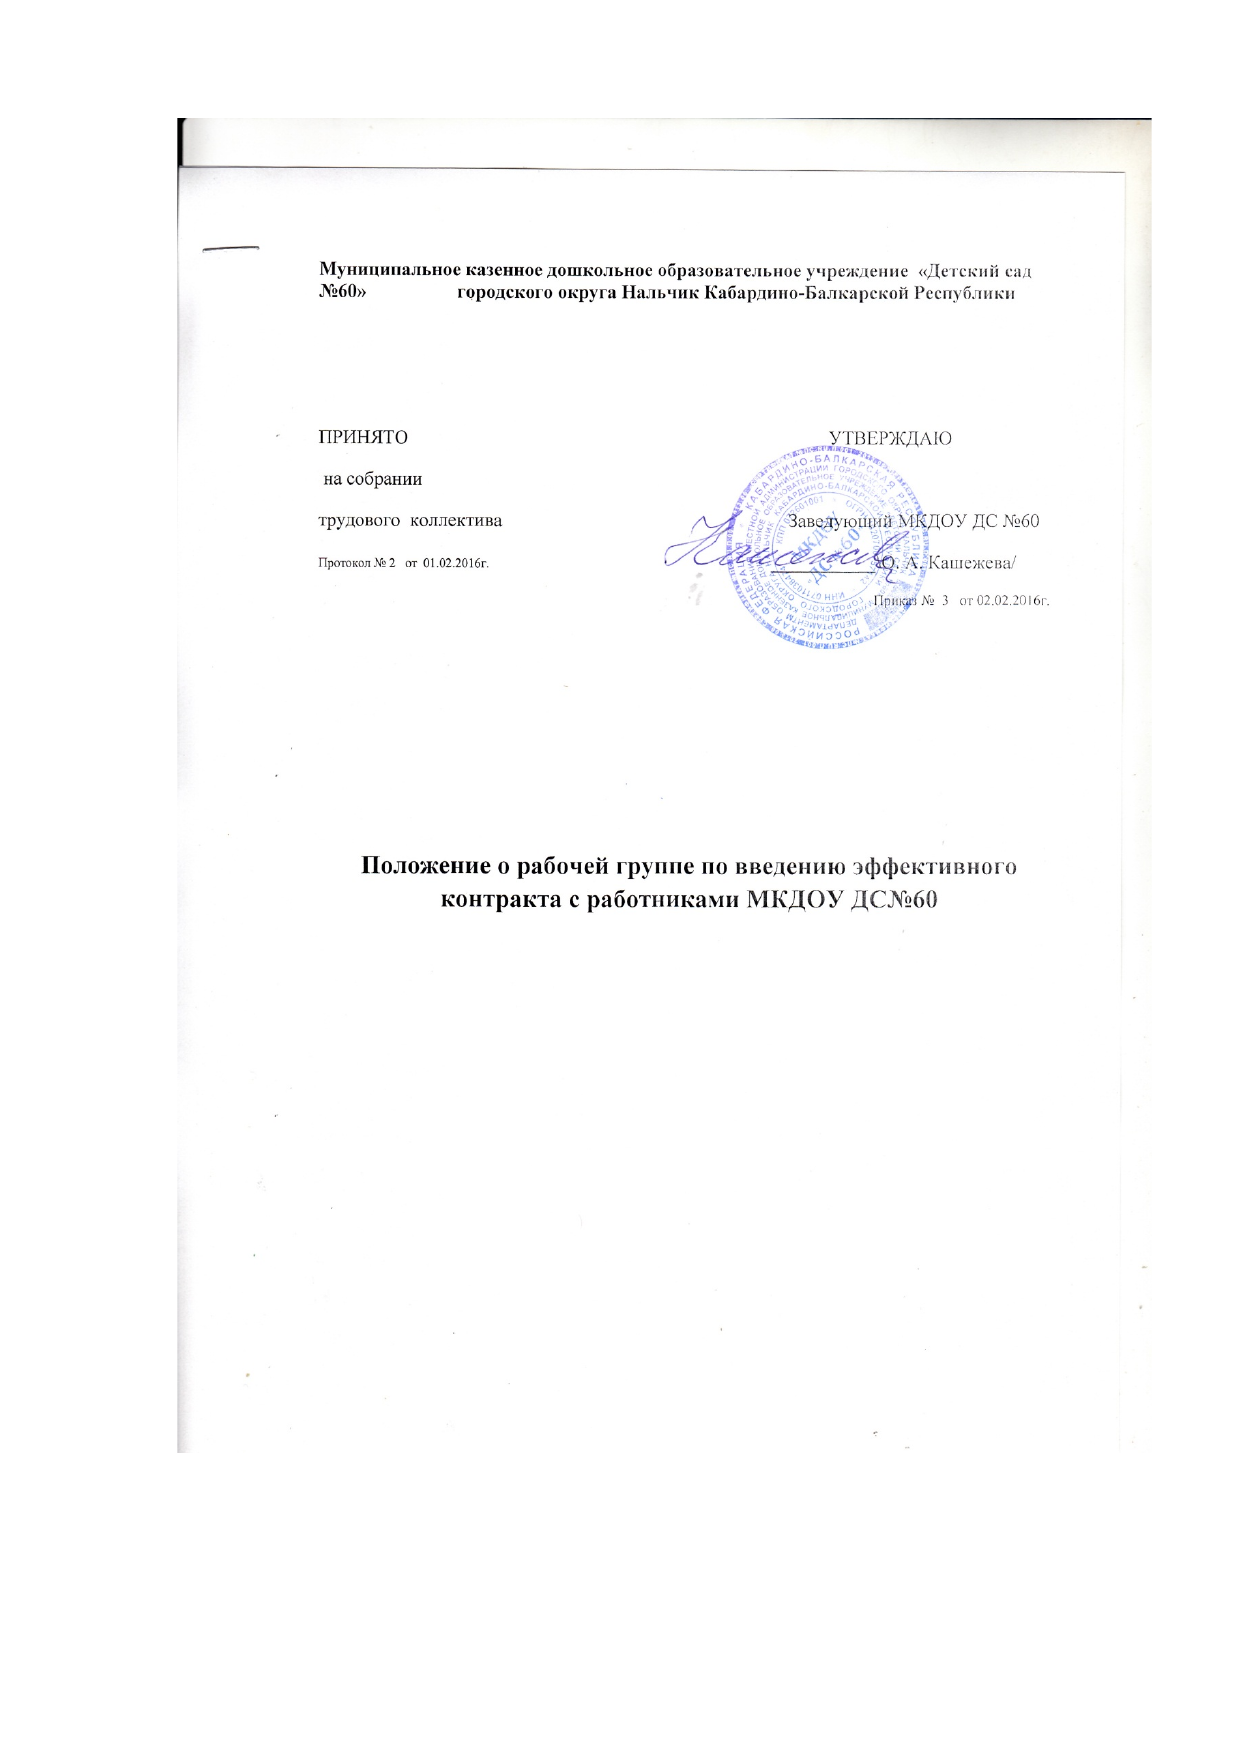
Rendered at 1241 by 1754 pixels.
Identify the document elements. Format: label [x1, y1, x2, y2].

picture [177, 118, 1152, 1453]
